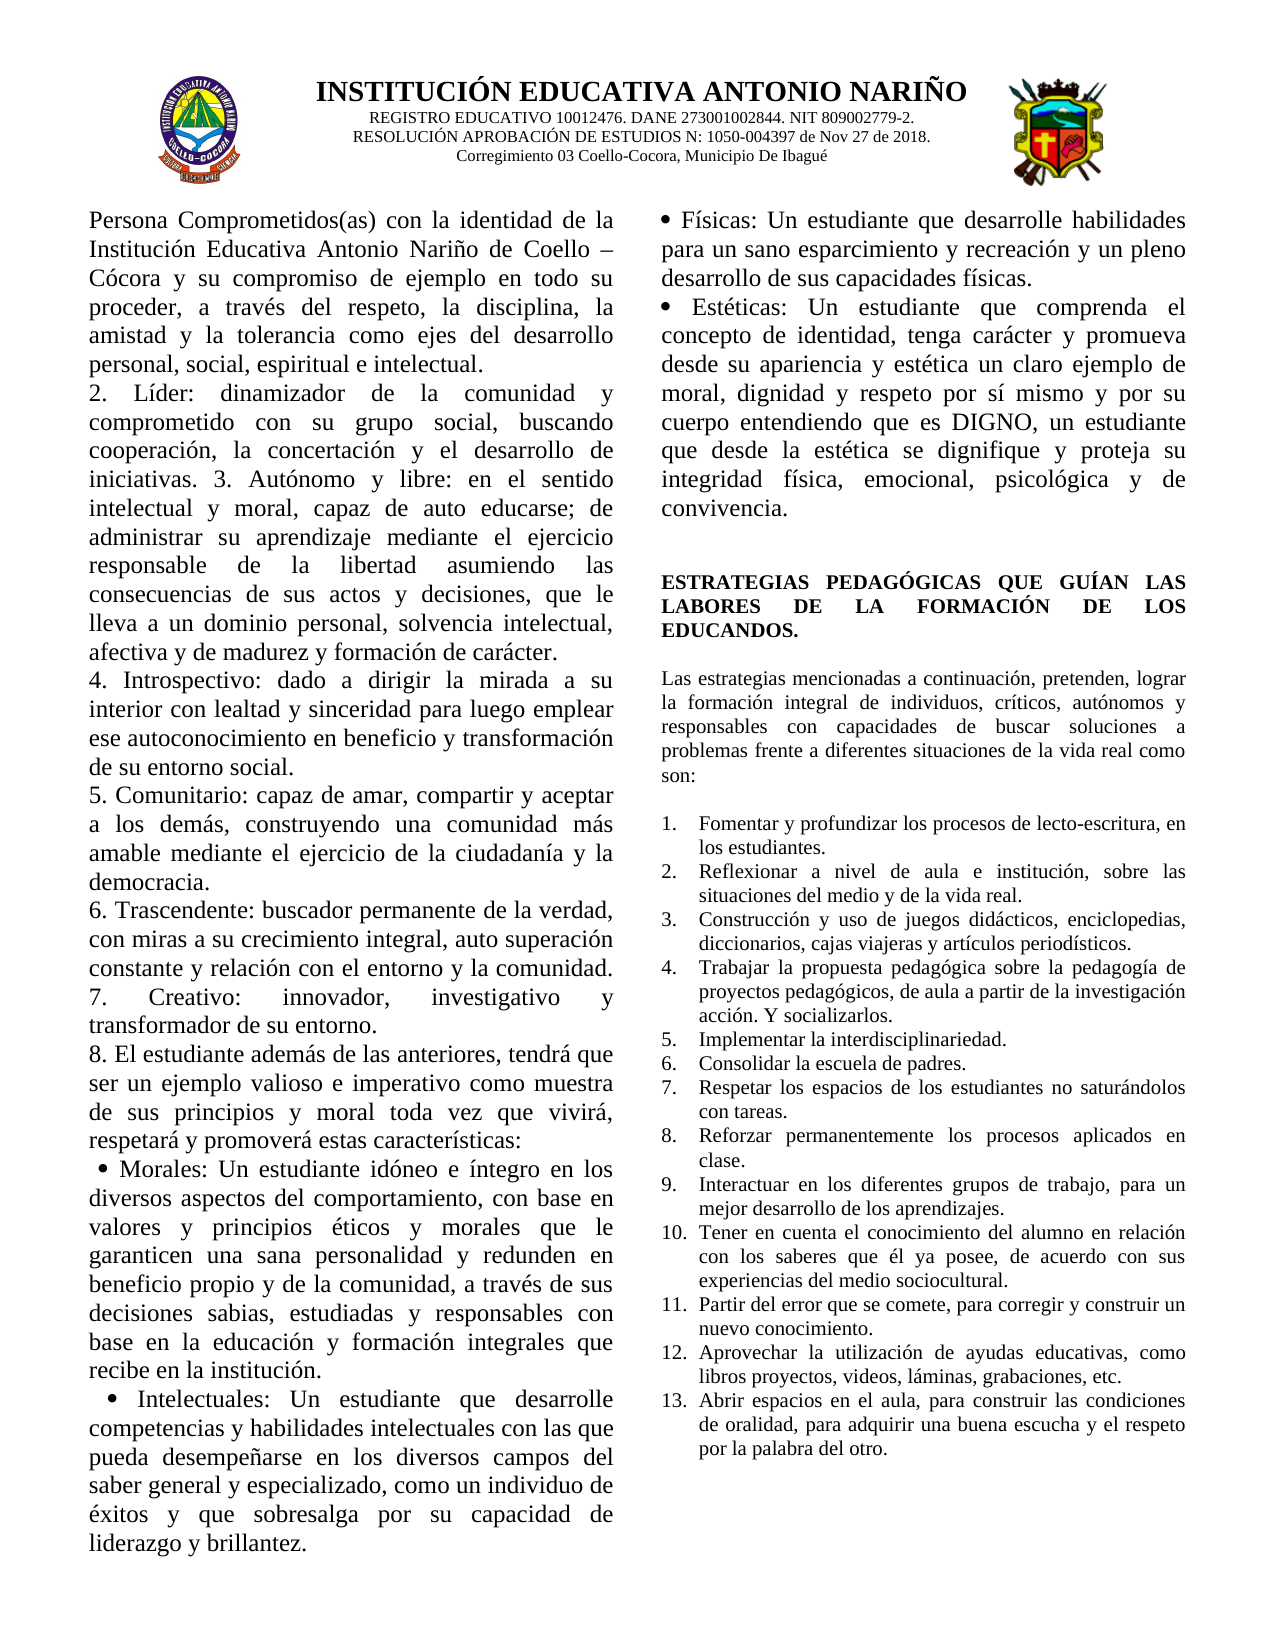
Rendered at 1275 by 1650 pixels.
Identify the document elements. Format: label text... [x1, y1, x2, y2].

picture [157, 75, 241, 184]
text 2. Líder: dinamizador de la comunidad y comprometido con su grupo social, buscando cooperación, la concertación y el desarrollo de iniciativas. 3. Autónomo y libre: en el sentido intelectual y moral, capaz de auto educarse; de administrar su aprendizaje mediante el ejercicio responsable de la libertad asumiendo las consecuencias de sus actos y decisiones, que le lleva a un dominio personal, solvencia intelectual, afectiva y de madurez y formación de carácter. [89, 378, 614, 666]
list Construcción y uso de juegos didácticos, enciclopedias, diccionarios, cajas viajeras y artículos periodísticos. [661, 907, 1186, 955]
list Reforzar permanentemente los procesos aplicados en clase. [661, 1123, 1186, 1172]
list Partir del error que se comete, para corregir y construir un nuevo conocimiento. [661, 1292, 1186, 1340]
text 6. Trascendente: buscador permanente de la verdad, con miras a su crecimiento integral, auto superación constante y relación con el entorno y la comunidad. 7. Creativo: innovador, investigativo y transformador de su entorno. [89, 896, 614, 1039]
text Físicas: Un estudiante que desarrolle habilidades para un sano esparcimiento y recreación y un pleno desarrollo de sus capacidades físicas. [661, 206, 1186, 292]
text 8. El estudiante además de las anteriores, tendrá que ser un ejemplo valioso e imperativo como muestra de sus principios y moral toda vez que vivirá, respetará y promoverá estas características: [89, 1039, 614, 1154]
list Aprovechar la utilización de ayudas educativas, como libros proyectos, videos, láminas, grabaciones, etc. [661, 1340, 1186, 1388]
text Intelectuales: Un estudiante que desarrolle competencias y habilidades intelectuales con las que pueda desempeñarse en los diversos campos del saber general y especializado, como un individuo de éxitos y que sobresalga por su capacidad de liderazgo y brillantez. [89, 1384, 614, 1557]
list Respetar los espacios de los estudiantes no saturándolos con tareas. [661, 1075, 1186, 1123]
list Implementar la interdisciplinariedad. [661, 1027, 1186, 1051]
list Abrir espacios en el aula, para construir las condiciones de oralidad, para adquirir una buena escucha y el respeto por la palabra del otro. [661, 1388, 1186, 1460]
list Fomentar y profundizar los procesos de lecto-escritura, en los estudiantes. [661, 811, 1186, 859]
list Reflexionar a nivel de aula e institución, sobre las situaciones del medio y de la vida real. [661, 859, 1186, 907]
text Morales: Un estudiante idóneo e íntegro en los diversos aspectos del comportamiento, con base en valores y principios éticos y morales que le garanticen una sana personalidad y redunden en beneficio propio y de la comunidad, a través de sus decisiones sabias, estudiadas y responsables con base en la educación y formación integrales que recibe en la institución. [89, 1154, 614, 1384]
list Trabajar la propuesta pedagógica sobre la pedagogía de proyectos pedagógicos, de aula a partir de la investigación acción. Y socializarlos. [661, 955, 1186, 1027]
list Tener en cuenta el conocimiento del alumno en relación con los saberes que él ya posee, de acuerdo con sus experiencias del medio sociocultural. [661, 1220, 1186, 1292]
text Persona Comprometidos(as) con la identidad de la Institución Educativa Antonio Nariño de Coello – Cócora y su compromiso de ejemplo en todo su proceder, a través del respeto, la disciplina, la amistad y la tolerancia como ejes del desarrollo personal, social, espiritual e intelectual. [89, 206, 614, 378]
text ESTRATEGIAS PEDAGÓGICAS QUE GUÍAN LAS LABORES DE LA FORMACIÓN DE LOS EDUCANDOS. [661, 570, 1186, 642]
text 4. Introspectivo: dado a dirigir la mirada a su interior con lealtad y sinceridad para luego emplear ese autoconocimiento en beneficio y transformación de su entorno social. [89, 666, 614, 781]
text Las estrategias mencionadas a continuación, pretenden, lograr la formación integral de individuos, críticos, autónomos y responsables con capacidades de buscar soluciones a problemas frente a diferentes situaciones de la vida real como son: [661, 666, 1186, 787]
text Estéticas: Un estudiante que comprenda el concepto de identidad, tenga carácter y promueva desde su apariencia y estética un claro ejemplo de moral, dignidad y respeto por sí mismo y por su cuerpo entendiendo que es DIGNO, un estudiante que desde la estética se dignifique y proteja su integridad física, emocional, psicológica y de convivencia. [661, 292, 1186, 522]
text 5. Comunitario: capaz de amar, compartir y aceptar a los demás, construyendo una comunidad más amable mediante el ejercicio de la ciudadanía y la democracia. [89, 781, 614, 896]
list Interactuar en los diferentes grupos de trabajo, para un mejor desarrollo de los aprendizajes. [661, 1172, 1186, 1220]
list Consolidar la escuela de padres. [661, 1051, 1186, 1075]
picture [1000, 73, 1117, 192]
